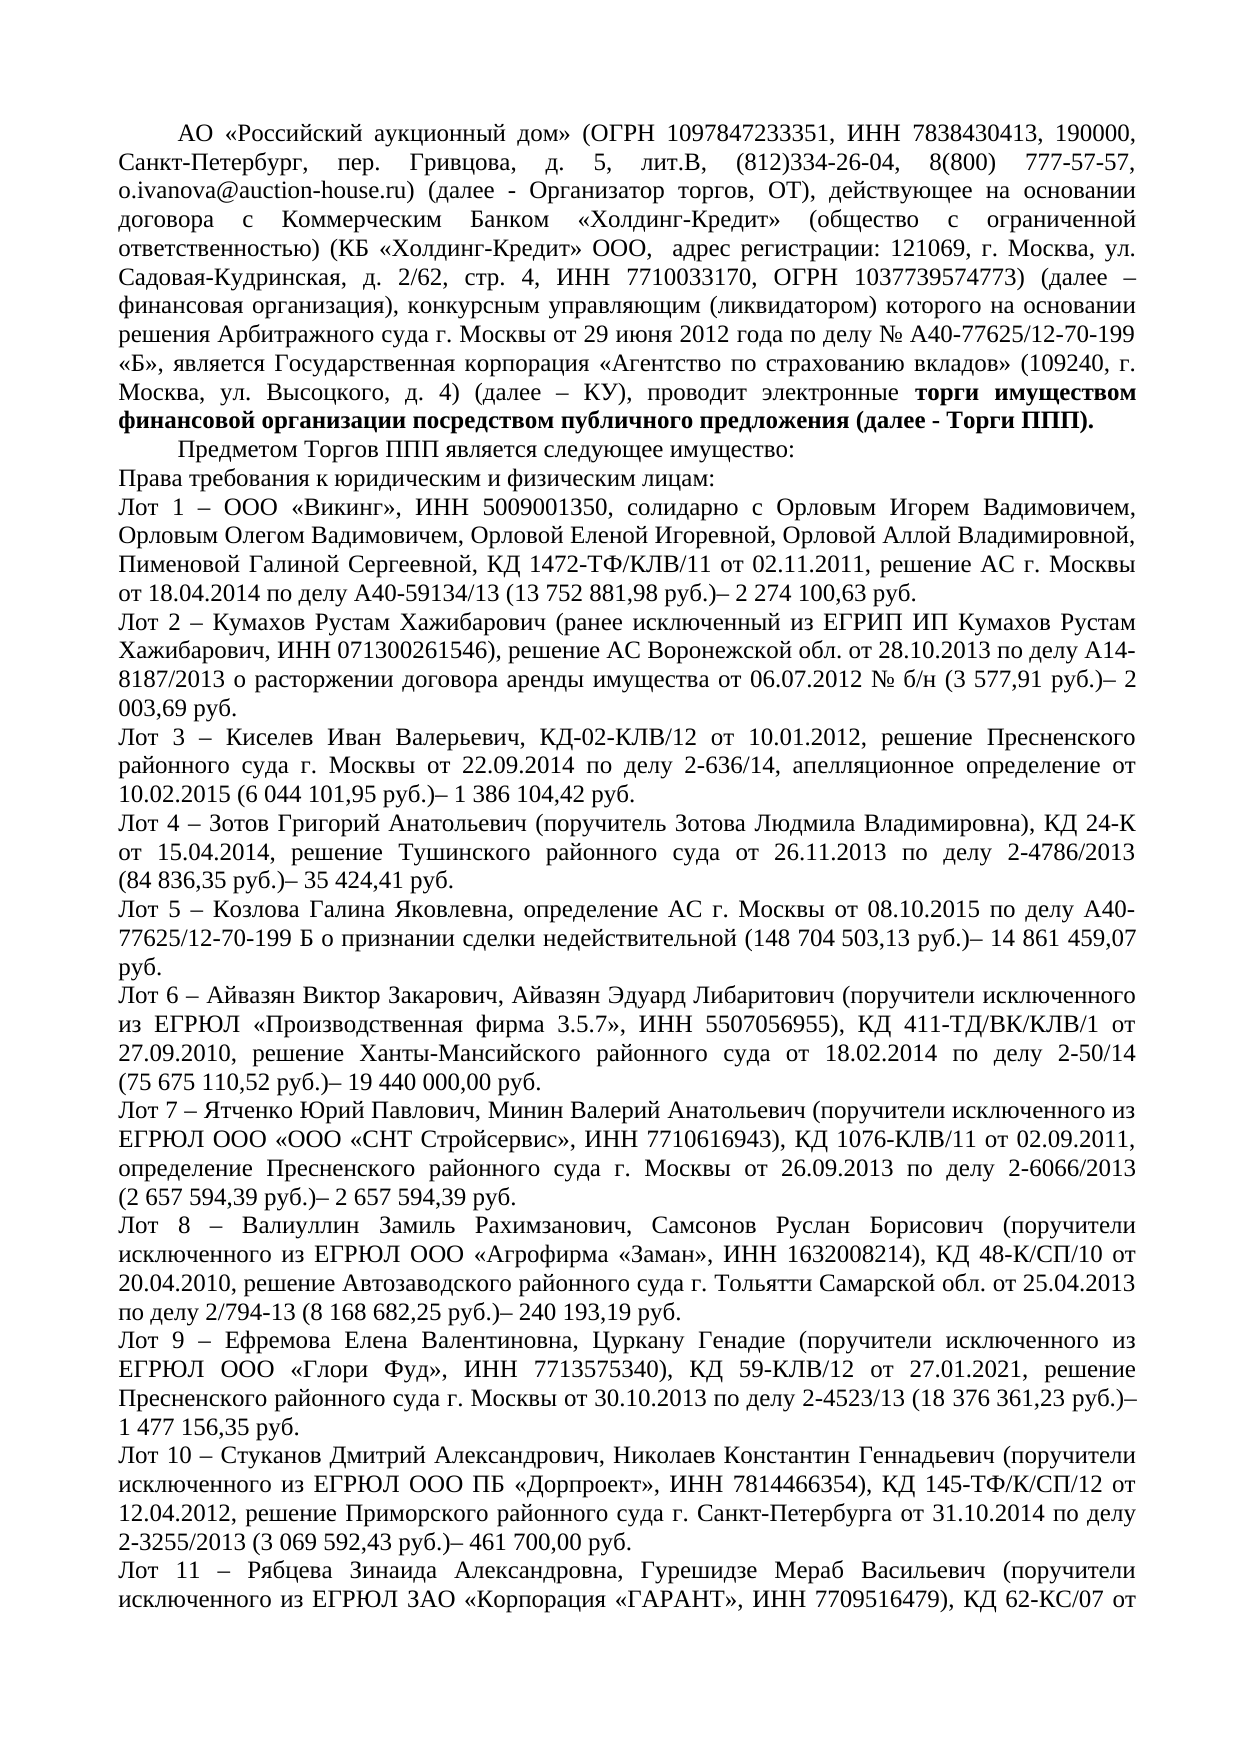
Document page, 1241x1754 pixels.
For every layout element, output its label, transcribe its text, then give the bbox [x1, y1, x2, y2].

text Лот 1 – ООО «Викинг», ИНН 5009001350, солидарно с Орловым Игорем Вадимовичем, Орловым Олегом Вадимовичем, Орловой Еленой Игоревной, Орловой Аллой Владимировной, Пименовой Галиной Сергеевной, КД 1472-ТФ/КЛВ/11 от 02.11.2011, решение АС г. Москвы от 18.04.2014 по делу А40-59134/13 (13 752 881,98 руб.)– 2 274 100,63 руб. [118, 492, 1137, 607]
text Права требования к юридическим и физическим лицам: [118, 463, 1137, 492]
text Лот 8 – Валиуллин Замиль Рахимзанович, Самсонов Руслан Борисович (поручители исключенного из ЕГРЮЛ ООО «Агрофирма «Заман», ИНН 1632008214), КД 48-К/СП/10 от 20.04.2010, решение Автозаводского районного суда г. Тольятти Самарской обл. от 25.04.2013 по делу 2/794-13 (8 168 682,25 руб.)– 240 193,19 руб. [118, 1211, 1137, 1326]
text Лот 5 – Козлова Галина Яковлевна, определение АС г. Москвы от 08.10.2015 по делу А40-77625/12-70-199 Б о признании сделки недействительной (148 704 503,13 руб.)– 14 861 459,07 руб. [118, 894, 1137, 981]
text Предметом Торгов ППП является следующее имущество: [118, 434, 1137, 463]
text Лот 7 – Ятченко Юрий Павлович, Минин Валерий Анатольевич (поручители исключенного из ЕГРЮЛ ООО «ООО «СНТ Стройсервис», ИНН 7710616943), КД 1076-КЛВ/11 от 02.09.2011, определение Пресненского районного суда г. Москвы от 26.09.2013 по делу 2-6066/2013 (2 657 594,39 руб.)– 2 657 594,39 руб. [118, 1096, 1137, 1211]
text Лот 6 – Айвазян Виктор Закарович, Айвазян Эдуард Либаритович (поручители исключенного из ЕГРЮЛ «Производственная фирма 3.5.7», ИНН 5507056955), КД 411-ТД/ВК/КЛВ/1 от 27.09.2010, решение Ханты-Мансийского районного суда от 18.02.2014 по делу 2-50/14 (75 675 110,52 руб.)– 19 440 000,00 руб. [118, 981, 1137, 1096]
text Лот 9 – Ефремова Елена Валентиновна, Цуркану Генадие (поручители исключенного из ЕГРЮЛ ООО «Глори Фуд», ИНН 7713575340), КД 59-КЛВ/12 от 27.01.2021, решение Пресненского районного суда г. Москвы от 30.10.2013 по делу 2-4523/13 (18 376 361,23 руб.)– 1 477 156,35 руб. [118, 1326, 1137, 1441]
text Лот 2 – Кумахов Рустам Хажибарович (ранее исключенный из ЕГРИП ИП Кумахов Рустам Хажибарович, ИНН 071300261546), решение АС Воронежской обл. от 28.10.2013 по делу А14-8187/2013 о расторжении договора аренды имущества от 06.07.2012 № б/н (3 577,91 руб.)– 2 003,69 руб. [118, 607, 1137, 722]
text Лот 10 – Стуканов Дмитрий Александрович, Николаев Константин Геннадьевич (поручители исключенного из ЕГРЮЛ ООО ПБ «Дорпроект», ИНН 7814466354), КД 145-ТФ/К/СП/12 от 12.04.2012, решение Приморского районного суда г. Санкт-Петербурга от 31.10.2014 по делу 2-3255/2013 (3 069 592,43 руб.)– 461 700,00 руб. [118, 1441, 1137, 1556]
text АО «Российский аукционный дом» (ОГРН 1097847233351, ИНН 7838430413, 190000, Санкт-Петербург, пер. Гривцова, д. 5, лит.В, (812)334-26-04, 8(800) 777-57-57, o.ivanova@auction-house.ru) (далее - Организатор торгов, ОТ), действующее на основании договора с Коммерческим Банком «Холдинг-Кредит» (общество с ограниченной ответственностью) (КБ «Холдинг-Кредит» ООО, адрес регистрации: 121069, г. Москва, ул. Садовая-Кудринская, д. 2/62, cтр. 4, ИНН 7710033170, ОГРН 1037739574773) (далее – финансовая организация), конкурсным управляющим (ликвидатором) которого на основании решения Арбитражного суда г. Москвы от 29 июня 2012 года по делу № А40-77625/12-70-199 «Б», является Государственная корпорация «Агентство по страхованию вкладов» (109240, г. Москва, ул. Высоцкого, д. 4) (далее – КУ), проводит электронные торги имуществом финансовой организации посредством публичного предложения (далее - Торги ППП). [118, 118, 1137, 434]
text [118, 1556, 1137, 1613]
text Лот 4 – Зотов Григорий Анатольевич (поручитель Зотова Людмила Владимировна), КД 24-К от 15.04.2014, решение Тушинского районного суда от 26.11.2013 по делу 2-4786/2013 (84 836,35 руб.)– 35 424,41 руб. [118, 808, 1137, 894]
text Лот 3 – Киселев Иван Валерьевич, КД-02-КЛВ/12 от 10.01.2012, решение Пресненского районного суда г. Москвы от 22.09.2014 по делу 2-636/14, апелляционное определение от 10.02.2015 (6 044 101,95 руб.)– 1 386 104,42 руб. [118, 722, 1137, 808]
